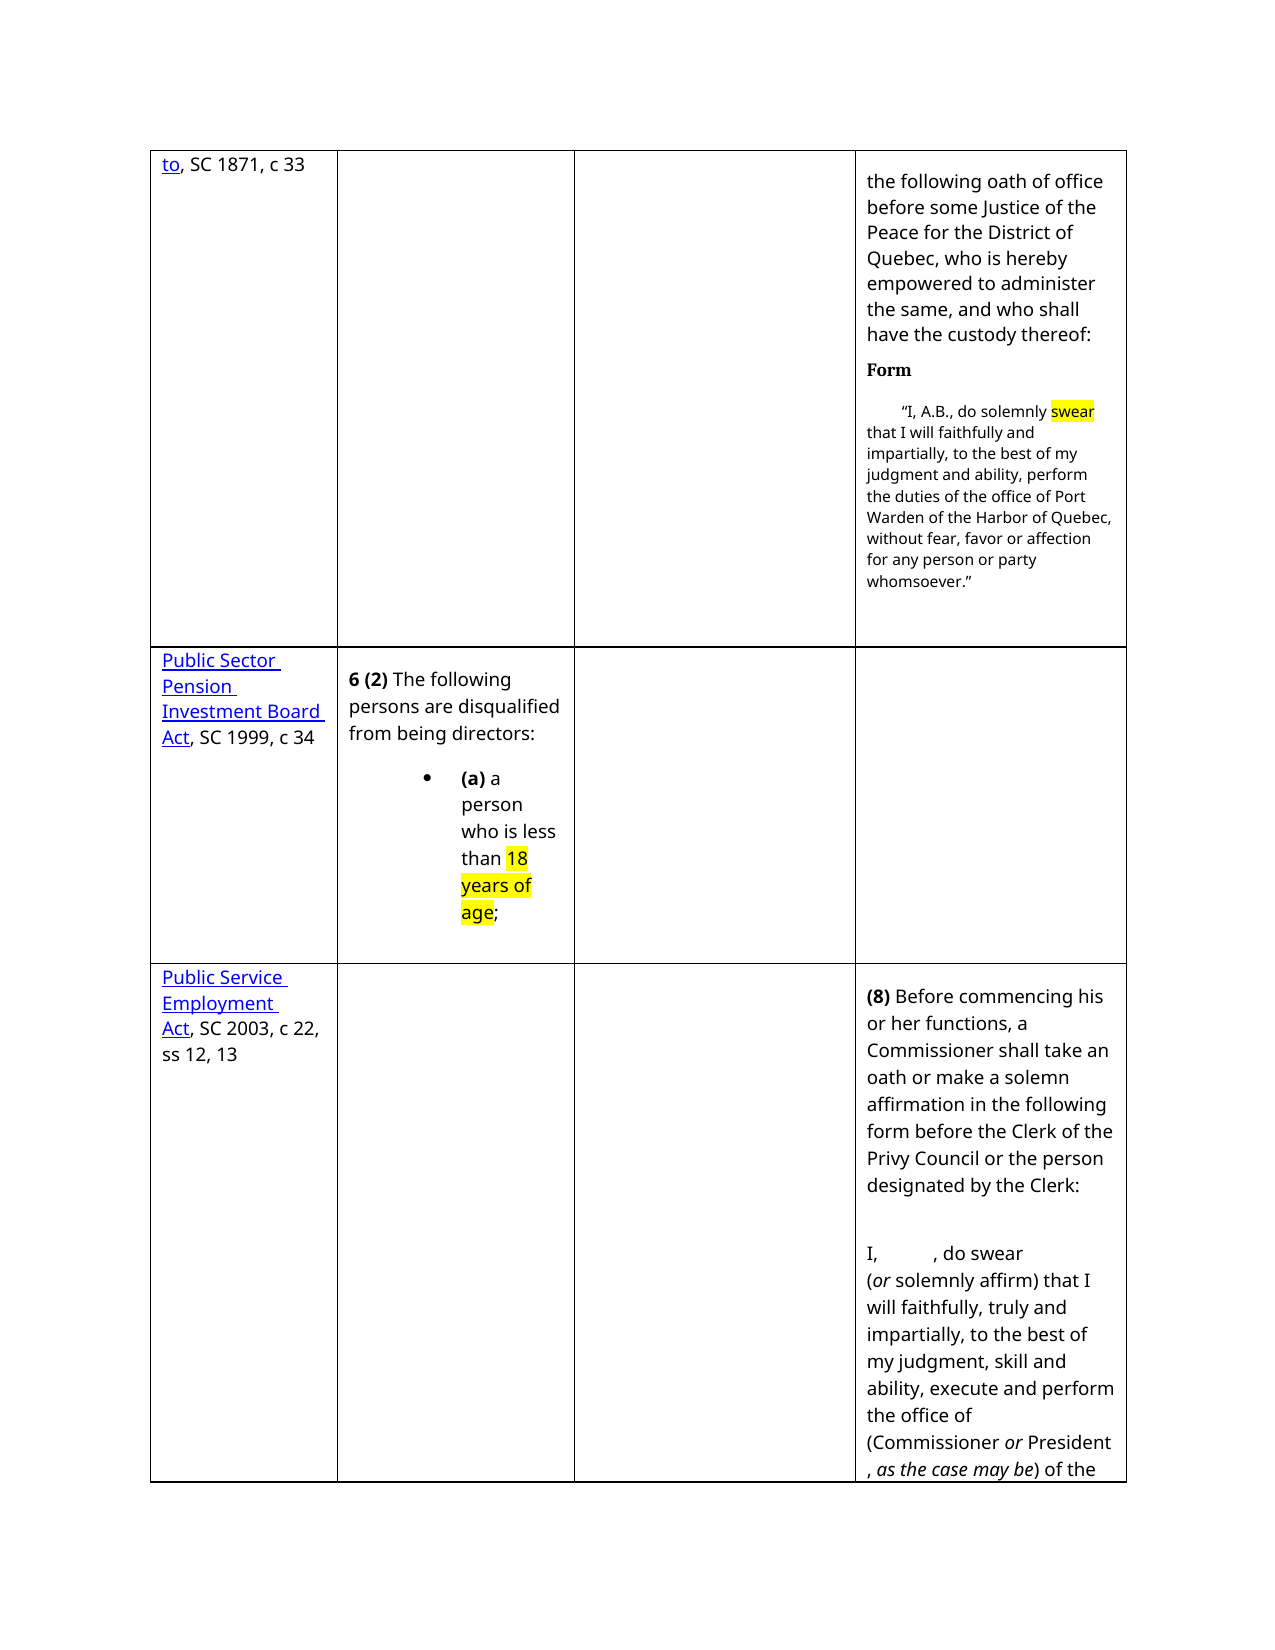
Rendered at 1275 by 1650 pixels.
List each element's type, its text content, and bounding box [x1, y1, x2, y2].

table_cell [151, 964, 337, 1481]
table_cell [338, 151, 574, 646]
table_cell [575, 151, 855, 646]
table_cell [151, 151, 337, 646]
table_cell [338, 964, 574, 1481]
table_cell [575, 648, 855, 963]
table_cell [575, 964, 855, 1481]
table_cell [856, 964, 1126, 1481]
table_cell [856, 151, 1126, 646]
table_cell 6 (2) The following persons are disqualified from being directors: (a) a person who is less than 18 years of age; [338, 648, 574, 963]
table_cell Public Sector Pension Investment Board Act, SC 1999, c 34 [151, 648, 337, 963]
table_cell [856, 648, 1126, 963]
